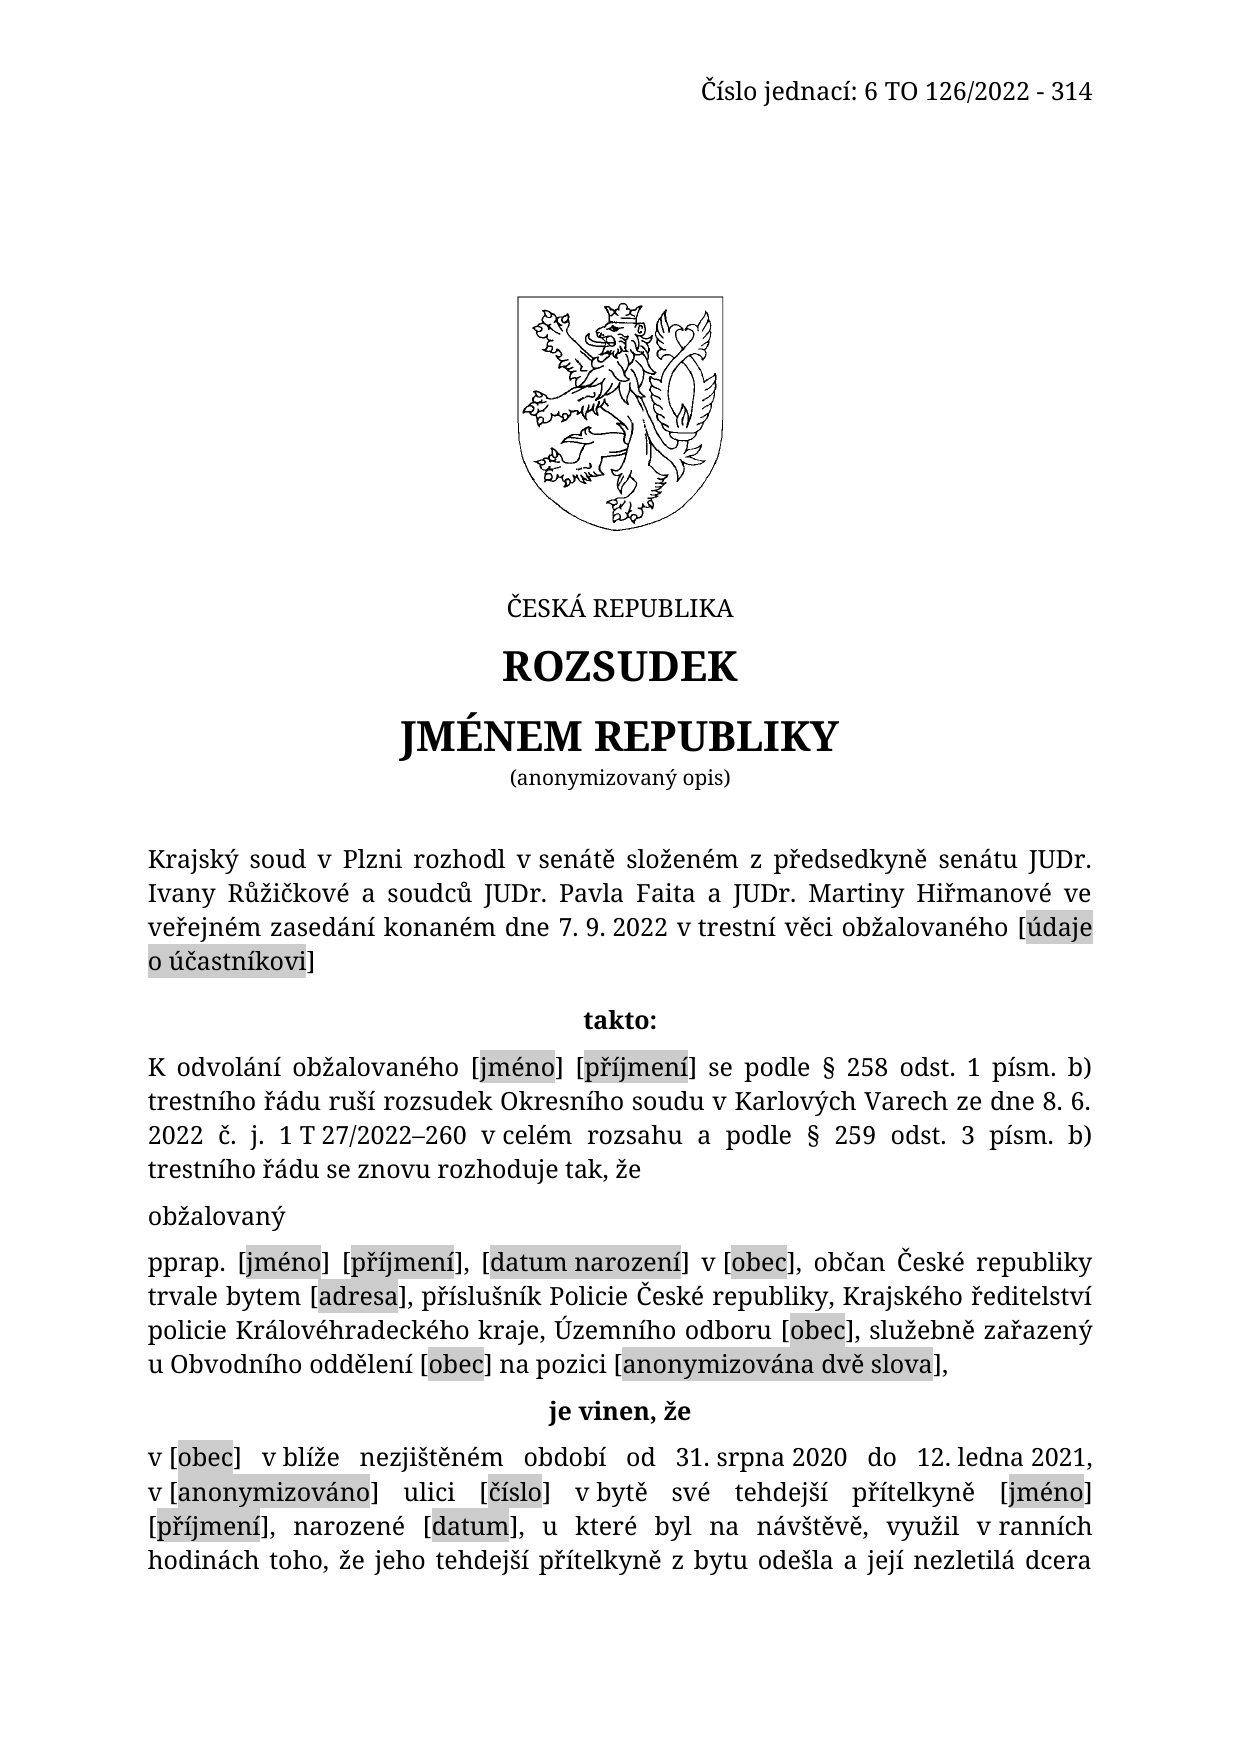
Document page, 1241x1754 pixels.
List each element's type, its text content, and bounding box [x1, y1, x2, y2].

text ČESKÁ REPUBLIKA [148, 148, 1093, 625]
text pprap. [jméno] [příjmení], [datum narození] v [obec], občan České republiky trvale bytem [adresa], příslušník Policie České republiky, Krajského ředitelství policie Královéhradeckého kraje, Územního odboru [obec], služebně zařazený u Obvodního oddělení [obec] na pozici [anonymizována dvě slova], [148, 1245, 1093, 1381]
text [148, 1440, 1093, 1576]
text je vinen, že [148, 1393, 1093, 1428]
text K odvolání obžalovaného [jméno] [příjmení] se podle § 258 odst. 1 písm. b) trestního řádu ruší rozsudek Okresního soudu v Karlových Varech ze dne 8. 6. 2022 č. j. 1 T 27/2022–260 v celém rozsahu a podle § 259 odst. 3 písm. b) trestního řádu se znovu rozhoduje tak, že [148, 1049, 1093, 1186]
text takto: [148, 1003, 1093, 1037]
text Krajský soud v Plzni rozhodl v senátě složeném z předsedkyně senátu JUDr. Ivany Růžičkové a soudců JUDr. Pavla Faita a JUDr. Martiny Hiřmanové ve veřejném zasedání konaném dne 7. 9. 2022 v trestní věci obžalovaného [údaje o účastníkovi] [148, 842, 1093, 978]
picture [516, 295, 724, 532]
text ROZSUDEK [148, 637, 1093, 694]
text JMÉNEM REPUBLIKY (anonymizovaný opis) [148, 706, 1093, 792]
text obžalovaný [148, 1198, 1093, 1232]
